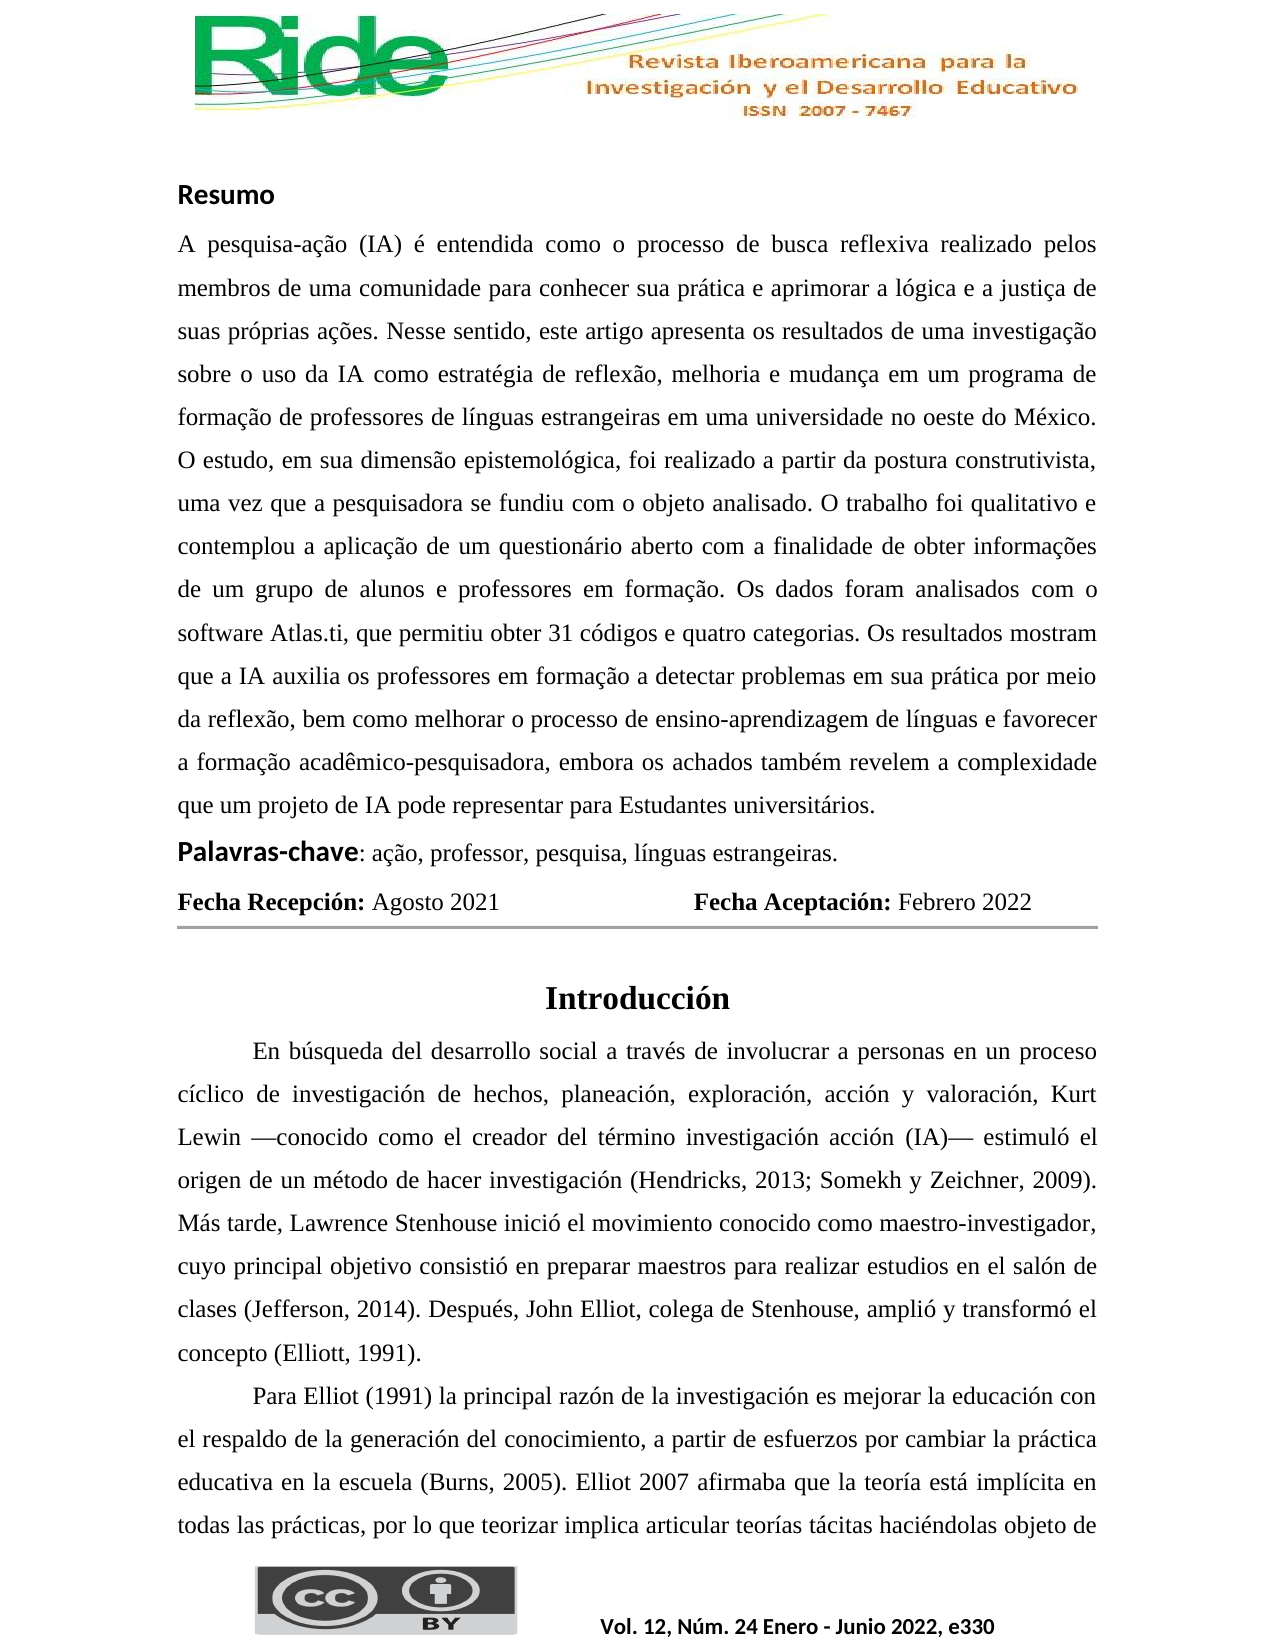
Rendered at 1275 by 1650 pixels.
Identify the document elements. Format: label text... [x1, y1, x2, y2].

text En búsqueda del desarrollo social a través de involucrar a personas en un proceso cíclico de investigación de hechos, planeación, exploración, acción y valoración, Kurt Lewin —conocido como el creador del término investigación acción (IA)— estimuló el origen de un método de hacer investigación (Hendricks, 2013; Somekh y Zeichner, 2009). Más tarde, Lawrence Stenhouse inició el movimiento conocido como maestro-investigador, cuyo principal objetivo consistió en preparar maestros para realizar estudios en el salón de clases (Jefferson, 2014). Después, John Elliot, colega de Stenhouse, amplió y transformó el concepto (Elliott, 1991). [177, 1036, 1098, 1366]
picture [194, 14, 1081, 119]
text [177, 1381, 1098, 1539]
text Introducción [177, 978, 1098, 1017]
text Fecha Recepción: Agosto 2021 Fecha Aceptación: Febrero 2022 [177, 887, 1098, 915]
text Resumo [177, 176, 1098, 212]
text Palavras-chave: ação, professor, pesquisa, línguas estrangeiras. [177, 833, 1098, 869]
picture [254, 1566, 518, 1635]
text A pesquisa-ação (IA) é entendida como o processo de busca reflexiva realizado pelos membros de uma comunidade para conhecer sua prática e aprimorar a lógica e a justiça de suas próprias ações. Nesse sentido, este artigo apresenta os resultados de uma investigação sobre o uso da IA ​​como estratégia de reflexão, melhoria e mudança em um programa de formação de professores de línguas estrangeiras em uma universidade no oeste do México. O estudo, em sua dimensão epistemológica, foi realizado a partir da postura construtivista, uma vez que a pesquisadora se fundiu com o objeto analisado. O trabalho foi qualitativo e contemplou a aplicação de um questionário aberto com a finalidade de obter informações de um grupo de alunos e professores em formação. Os dados foram analisados ​​com o software Atlas.ti, que permitiu obter 31 códigos e quatro categorias. Os resultados mostram que a IA auxilia os professores em formação a detectar problemas em sua prática por meio da reflexão, bem como melhorar o processo de ensino-aprendizagem de línguas e favorecer a formação acadêmico-pesquisadora, embora os achados também revelem a complexidade que um projeto de IA pode representar para Estudantes universitários. [177, 229, 1098, 819]
